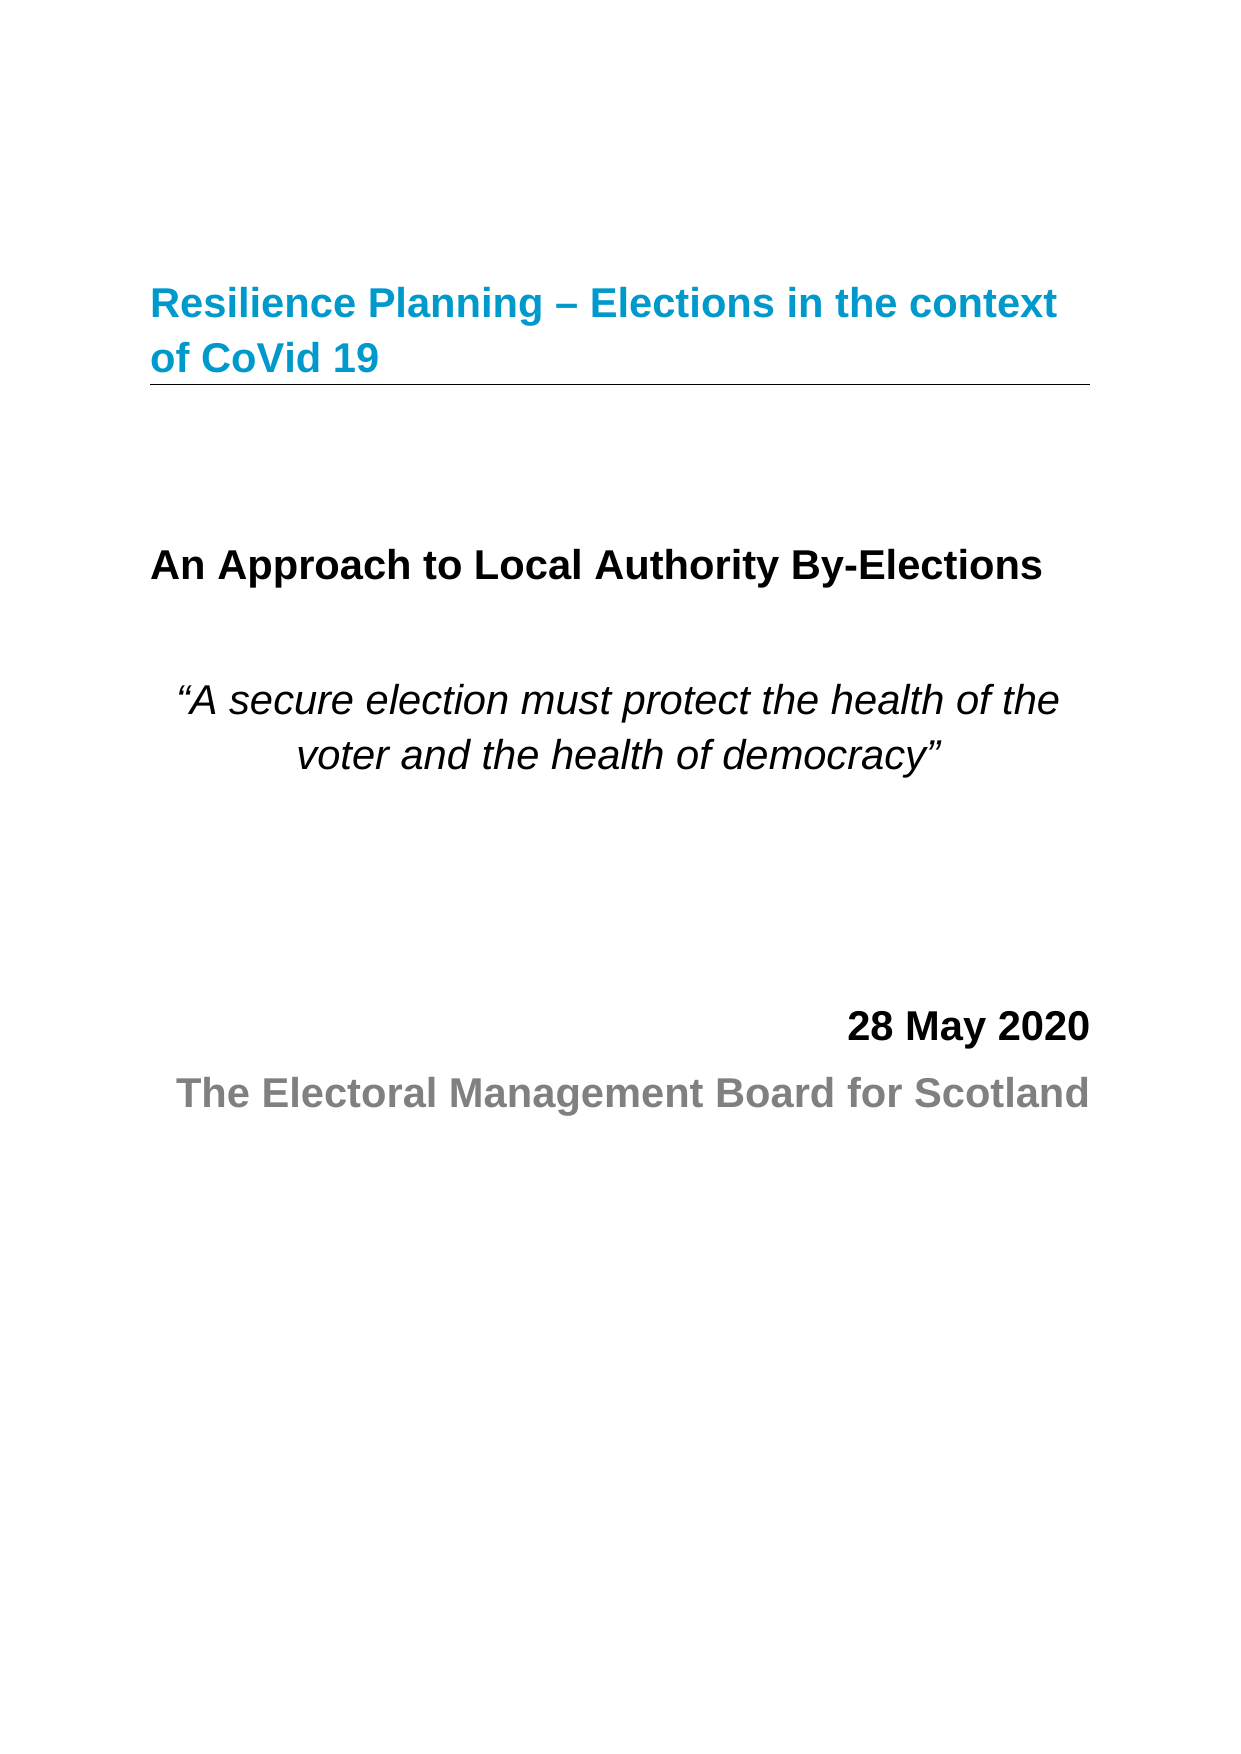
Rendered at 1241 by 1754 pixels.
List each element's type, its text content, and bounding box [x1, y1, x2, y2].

text 28 May 2020 [150, 1001, 1090, 1049]
text The Electoral Management Board for Scotland [150, 1068, 1090, 1116]
text An Approach to Local Authority By-Elections [150, 540, 1090, 588]
text “A secure election must protect the health of the voter and the health of democracy” [150, 675, 1090, 778]
text Resilience Planning – Elections in the context of CoVid 19 [150, 278, 1090, 384]
